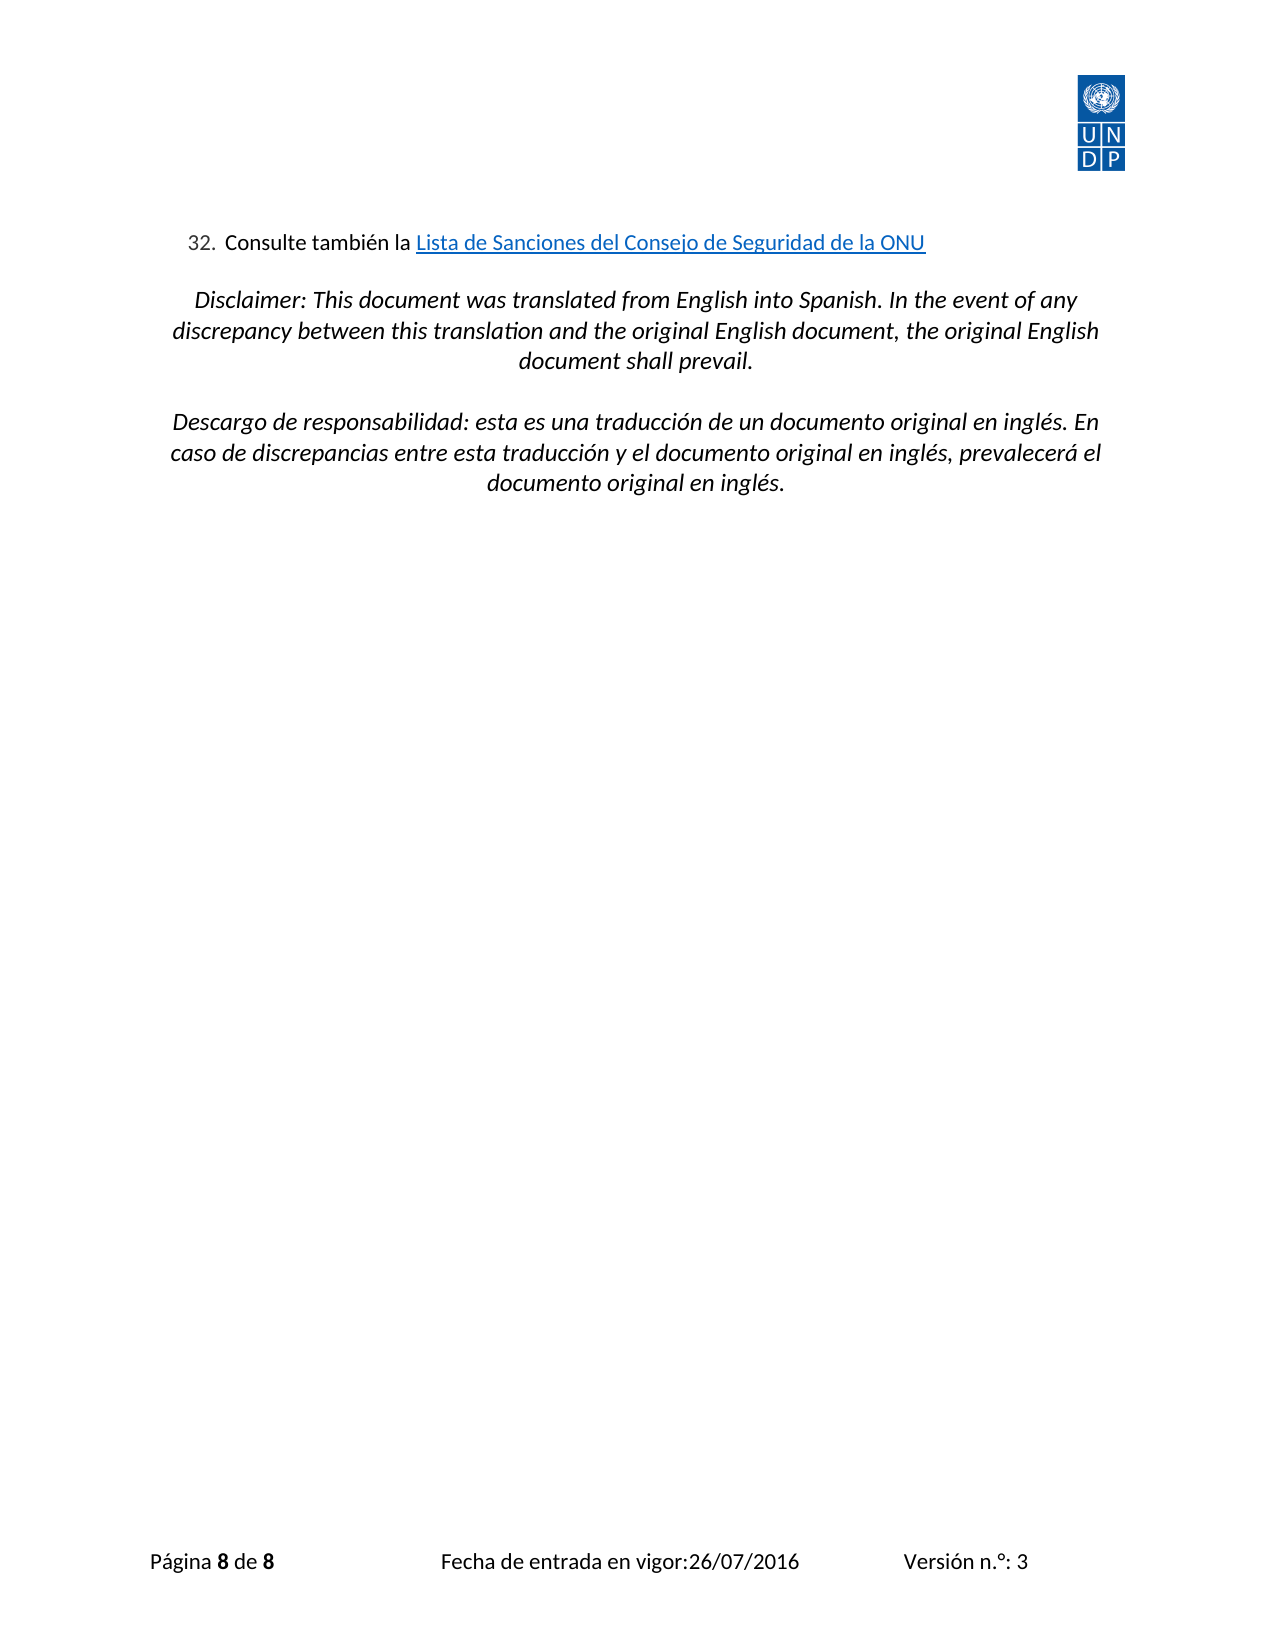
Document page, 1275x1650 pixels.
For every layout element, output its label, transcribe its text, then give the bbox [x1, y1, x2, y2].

list Consulte también la Lista de Sanciones del Consejo de Seguridad de la ONU [187, 228, 1125, 256]
picture [1076, 75, 1125, 173]
text Descargo de responsabilidad: esta es una traducción de un documento original en inglés. En caso de discrepancias entre esta traducción y el documento original en inglés, prevalecerá el documento original en inglés. [150, 406, 1125, 498]
text Disclaimer: This document was translated from English into Spanish. In the event of any discrepancy between this translation and the original English document, the original English document shall prevail. [150, 284, 1125, 376]
